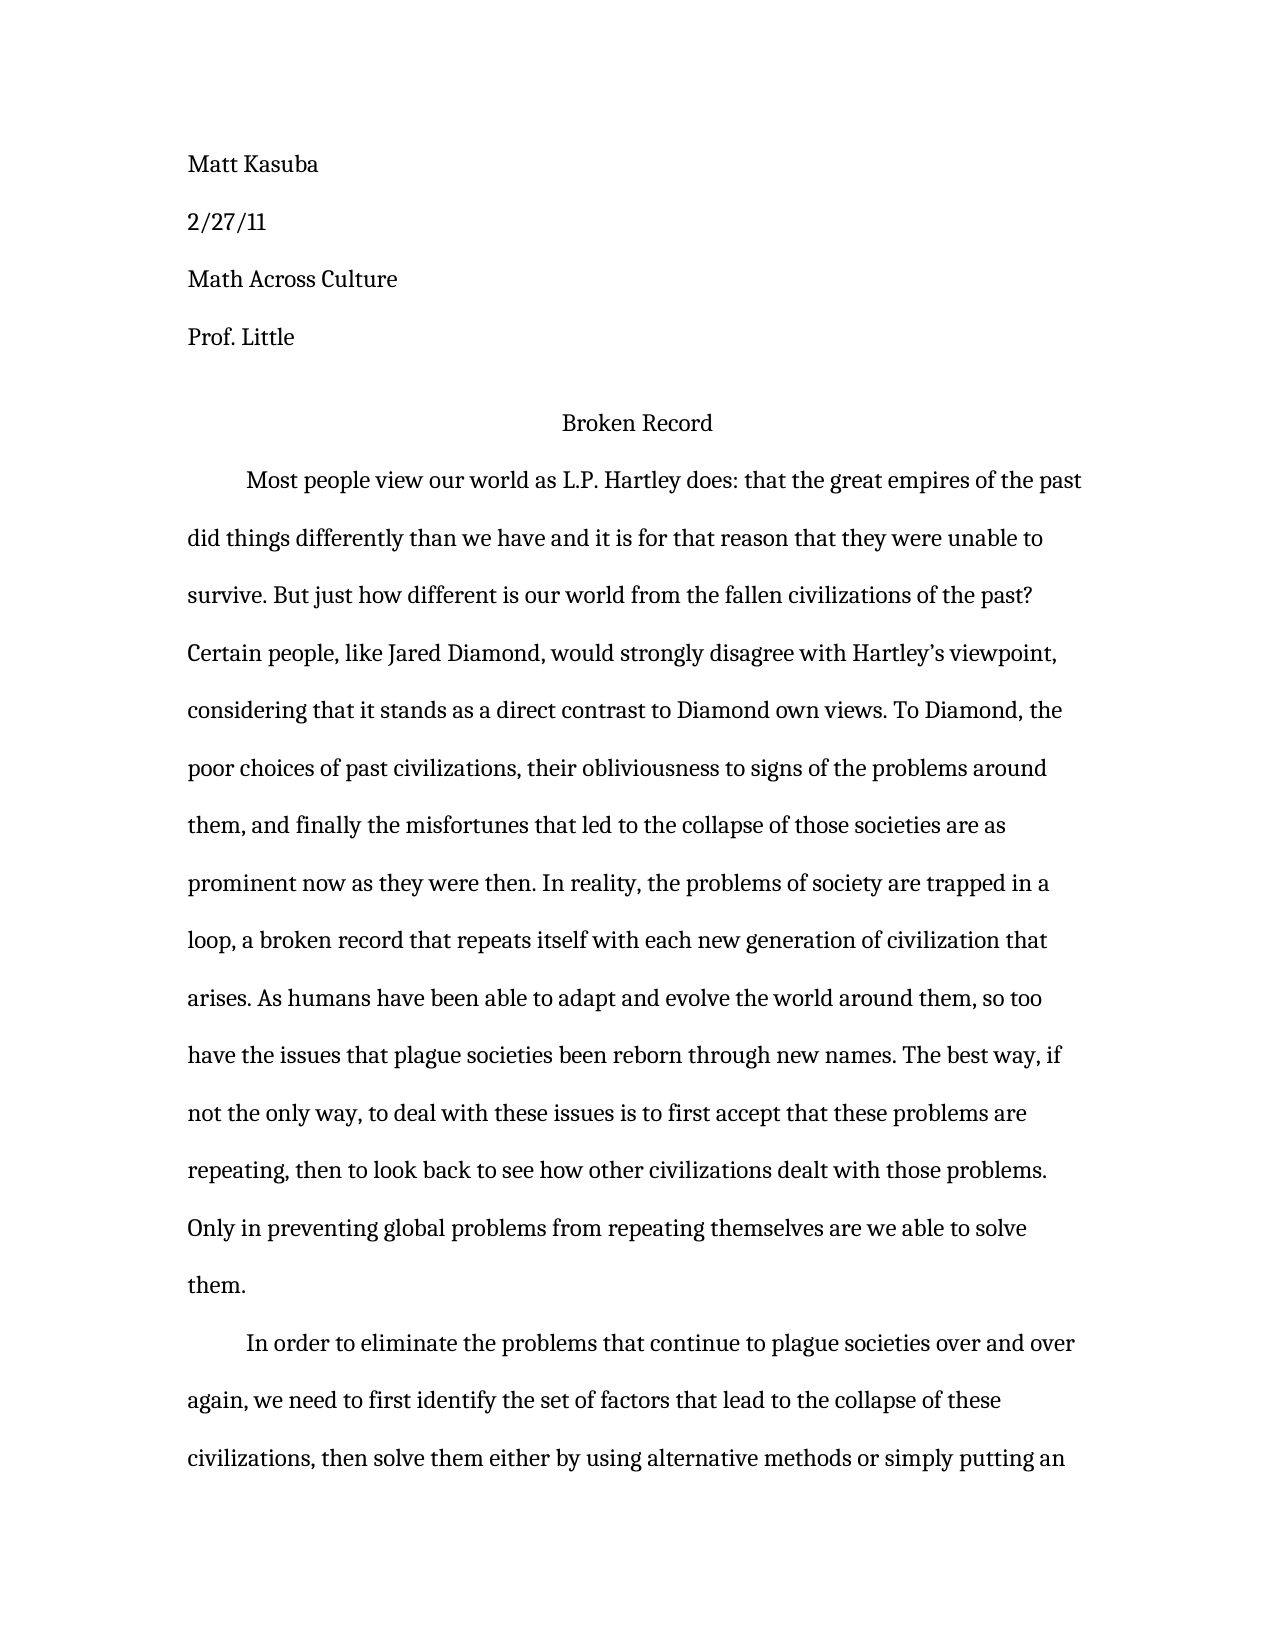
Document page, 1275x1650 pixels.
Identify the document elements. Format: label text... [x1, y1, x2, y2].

text Matt Kasuba [187, 150, 1087, 179]
text 2/27/11 [187, 207, 1087, 236]
text Broken Record [187, 409, 1087, 437]
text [187, 1329, 1087, 1472]
text Prof. Little [187, 322, 1087, 351]
text Most people view our world as L.P. Hartley does: that the great empires of the past did things differently than we have and it is for that reason that they were unable to survive. But just how different is our world from the fallen civilizations of the past? Certain people, like Jared Diamond, would strongly disagree with Hartley’s viewpoint, considering that it stands as a direct contrast to Diamond own views. To Diamond, the poor choices of past civilizations, their obliviousness to signs of the problems around them, and finally the misfortunes that led to the collapse of those societies are as prominent now as they were then. In reality, the problems of society are trapped in a loop, a broken record that repeats itself with each new generation of civilization that arises. As humans have been able to adapt and evolve the world around them, so too have the issues that plague societies been reborn through new names. The best way, if not the only way, to deal with these issues is to first accept that these problems are repeating, then to look back to see how other civilizations dealt with those problems. Only in preventing global problems from repeating themselves are we able to solve them. [187, 466, 1087, 1300]
text Math Across Culture [187, 265, 1087, 294]
